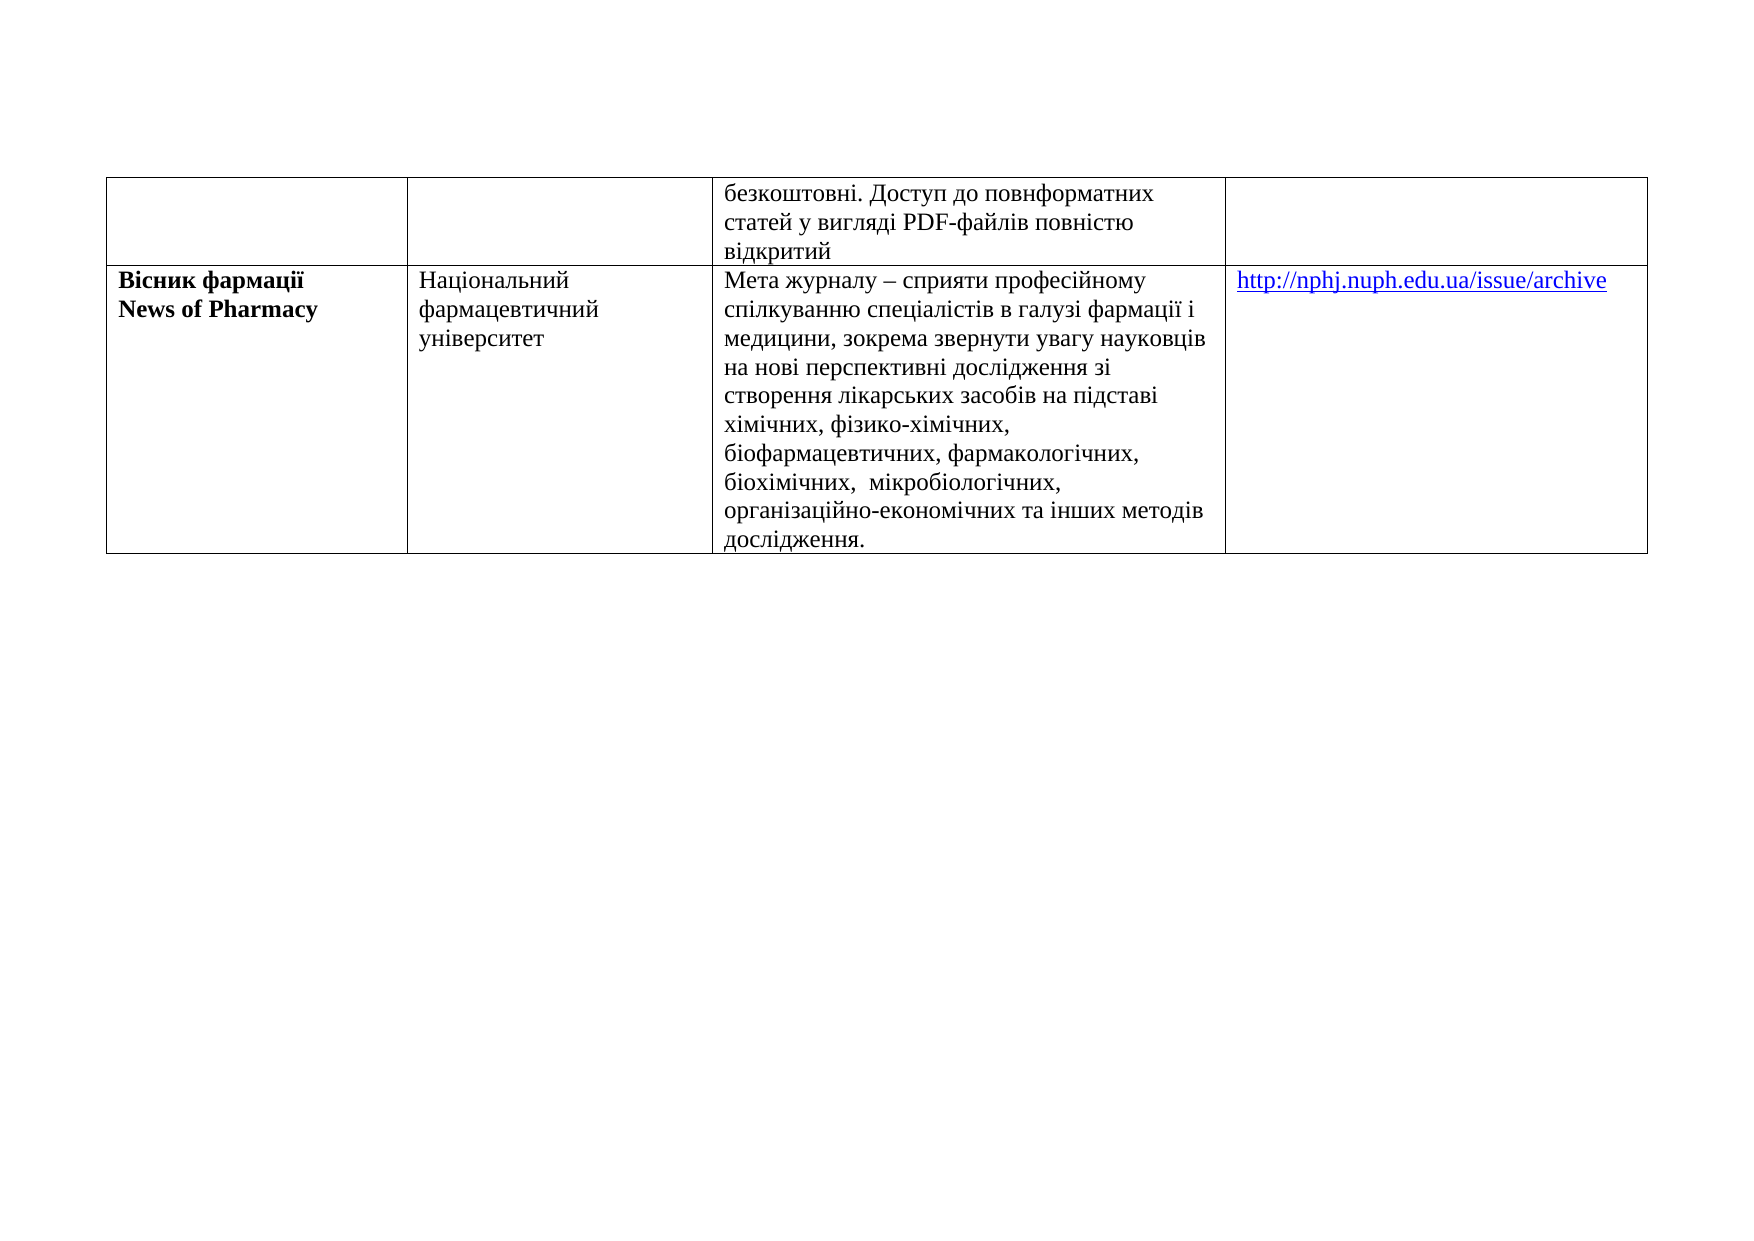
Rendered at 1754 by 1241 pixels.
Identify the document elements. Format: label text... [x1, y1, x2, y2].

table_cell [107, 178, 407, 264]
table_cell http://nphj.nuph.edu.ua/issue/archive [1226, 266, 1647, 553]
table_cell Національний фармацевтичний університет [408, 266, 712, 553]
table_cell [408, 178, 712, 264]
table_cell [1226, 178, 1647, 264]
table_cell Мета журналу – сприяти професійному спілкуванню спеціалістів в галузі фармації і медицини, зокрема звернути увагу науковців на нові перспективні дослідження зі створення лікарських засобів на підставі хімічних, фізико-хімічних, біофармацевтичних, фармакологічних, біохімічних, мікробіологічних, організаційно-економічних та інших методів дослідження. [713, 266, 1225, 553]
table_cell Вісник фармації News of Pharmacy [107, 266, 407, 553]
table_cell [713, 178, 1225, 264]
